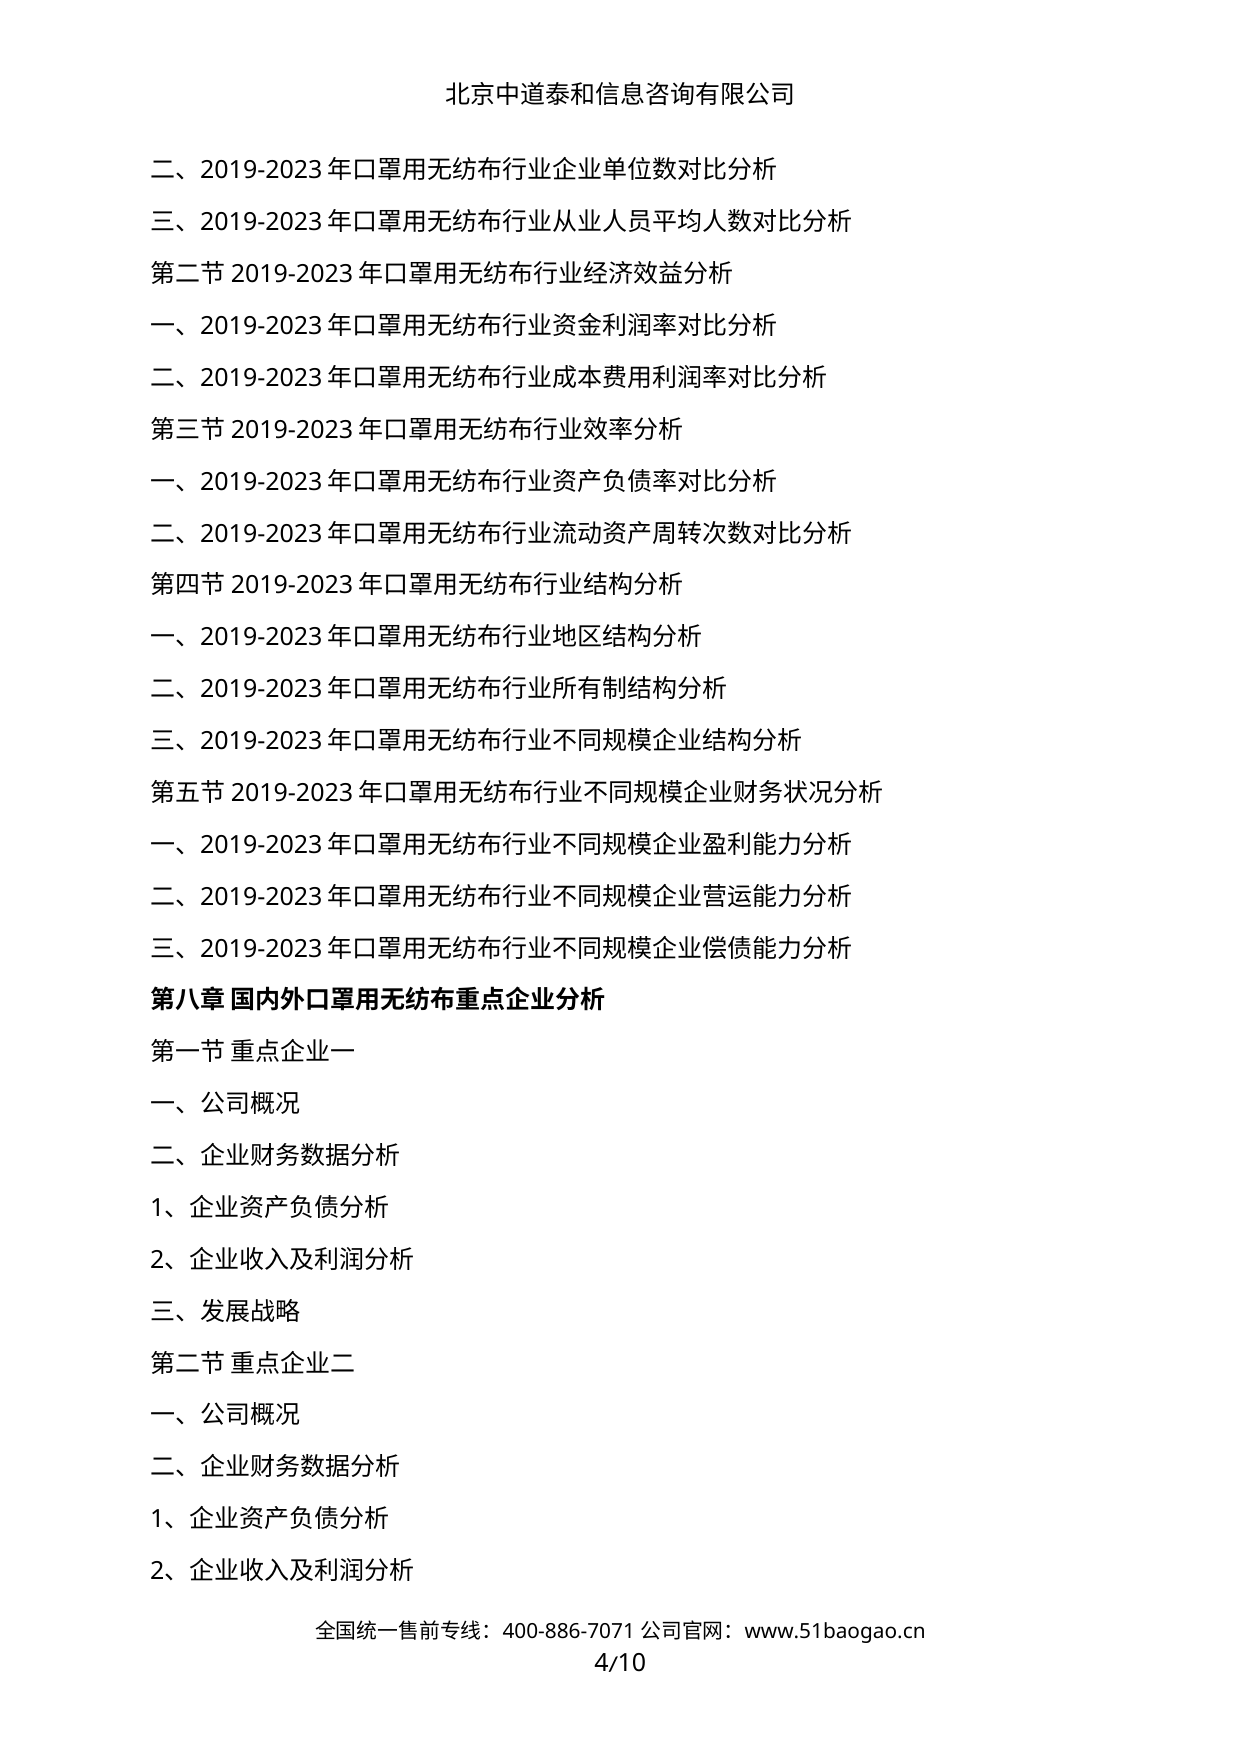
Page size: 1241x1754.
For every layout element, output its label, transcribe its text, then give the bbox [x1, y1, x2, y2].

text 1、企业资产负债分析 [150, 1187, 1090, 1224]
text 2、企业收入及利润分析 [150, 1239, 1090, 1276]
text 一、2019-2023年口罩用无纺布行业资产负债率对比分析 [150, 461, 1090, 497]
text 二、2019-2023年口罩用无纺布行业成本费用利润率对比分析 [150, 357, 1090, 394]
text 二、2019-2023年口罩用无纺布行业流动资产周转次数对比分析 [150, 513, 1090, 549]
text 一、2019-2023年口罩用无纺布行业不同规模企业盈利能力分析 [150, 824, 1090, 861]
text 二、2019-2023年口罩用无纺布行业企业单位数对比分析 [150, 150, 1090, 186]
text 一、2019-2023年口罩用无纺布行业资金利润率对比分析 [150, 306, 1090, 342]
text 三、2019-2023年口罩用无纺布行业从业人员平均人数对比分析 [150, 202, 1090, 238]
text 第二节 2019-2023年口罩用无纺布行业经济效益分析 [150, 254, 1090, 290]
text 一、2019-2023年口罩用无纺布行业地区结构分析 [150, 617, 1090, 653]
text 三、2019-2023年口罩用无纺布行业不同规模企业偿债能力分析 [150, 928, 1090, 964]
text 三、2019-2023年口罩用无纺布行业不同规模企业结构分析 [150, 721, 1090, 757]
text 二、2019-2023年口罩用无纺布行业所有制结构分析 [150, 669, 1090, 705]
text 第三节 2019-2023年口罩用无纺布行业效率分析 [150, 409, 1090, 446]
text 第八章 国内外口罩用无纺布重点企业分析 [150, 980, 1090, 1016]
text 一、公司概况 [150, 1395, 1090, 1431]
text 2、企业收入及利润分析 [150, 1551, 1090, 1587]
text 第一节 重点企业一 [150, 1032, 1090, 1068]
text 第四节 2019-2023年口罩用无纺布行业结构分析 [150, 565, 1090, 601]
text 二、企业财务数据分析 [150, 1447, 1090, 1483]
text 1、企业资产负债分析 [150, 1499, 1090, 1535]
text 第五节 2019-2023年口罩用无纺布行业不同规模企业财务状况分析 [150, 772, 1090, 809]
text 一、公司概况 [150, 1084, 1090, 1120]
text 三、发展战略 [150, 1291, 1090, 1327]
text 二、2019-2023年口罩用无纺布行业不同规模企业营运能力分析 [150, 876, 1090, 912]
text 第二节 重点企业二 [150, 1343, 1090, 1379]
text 二、企业财务数据分析 [150, 1136, 1090, 1172]
